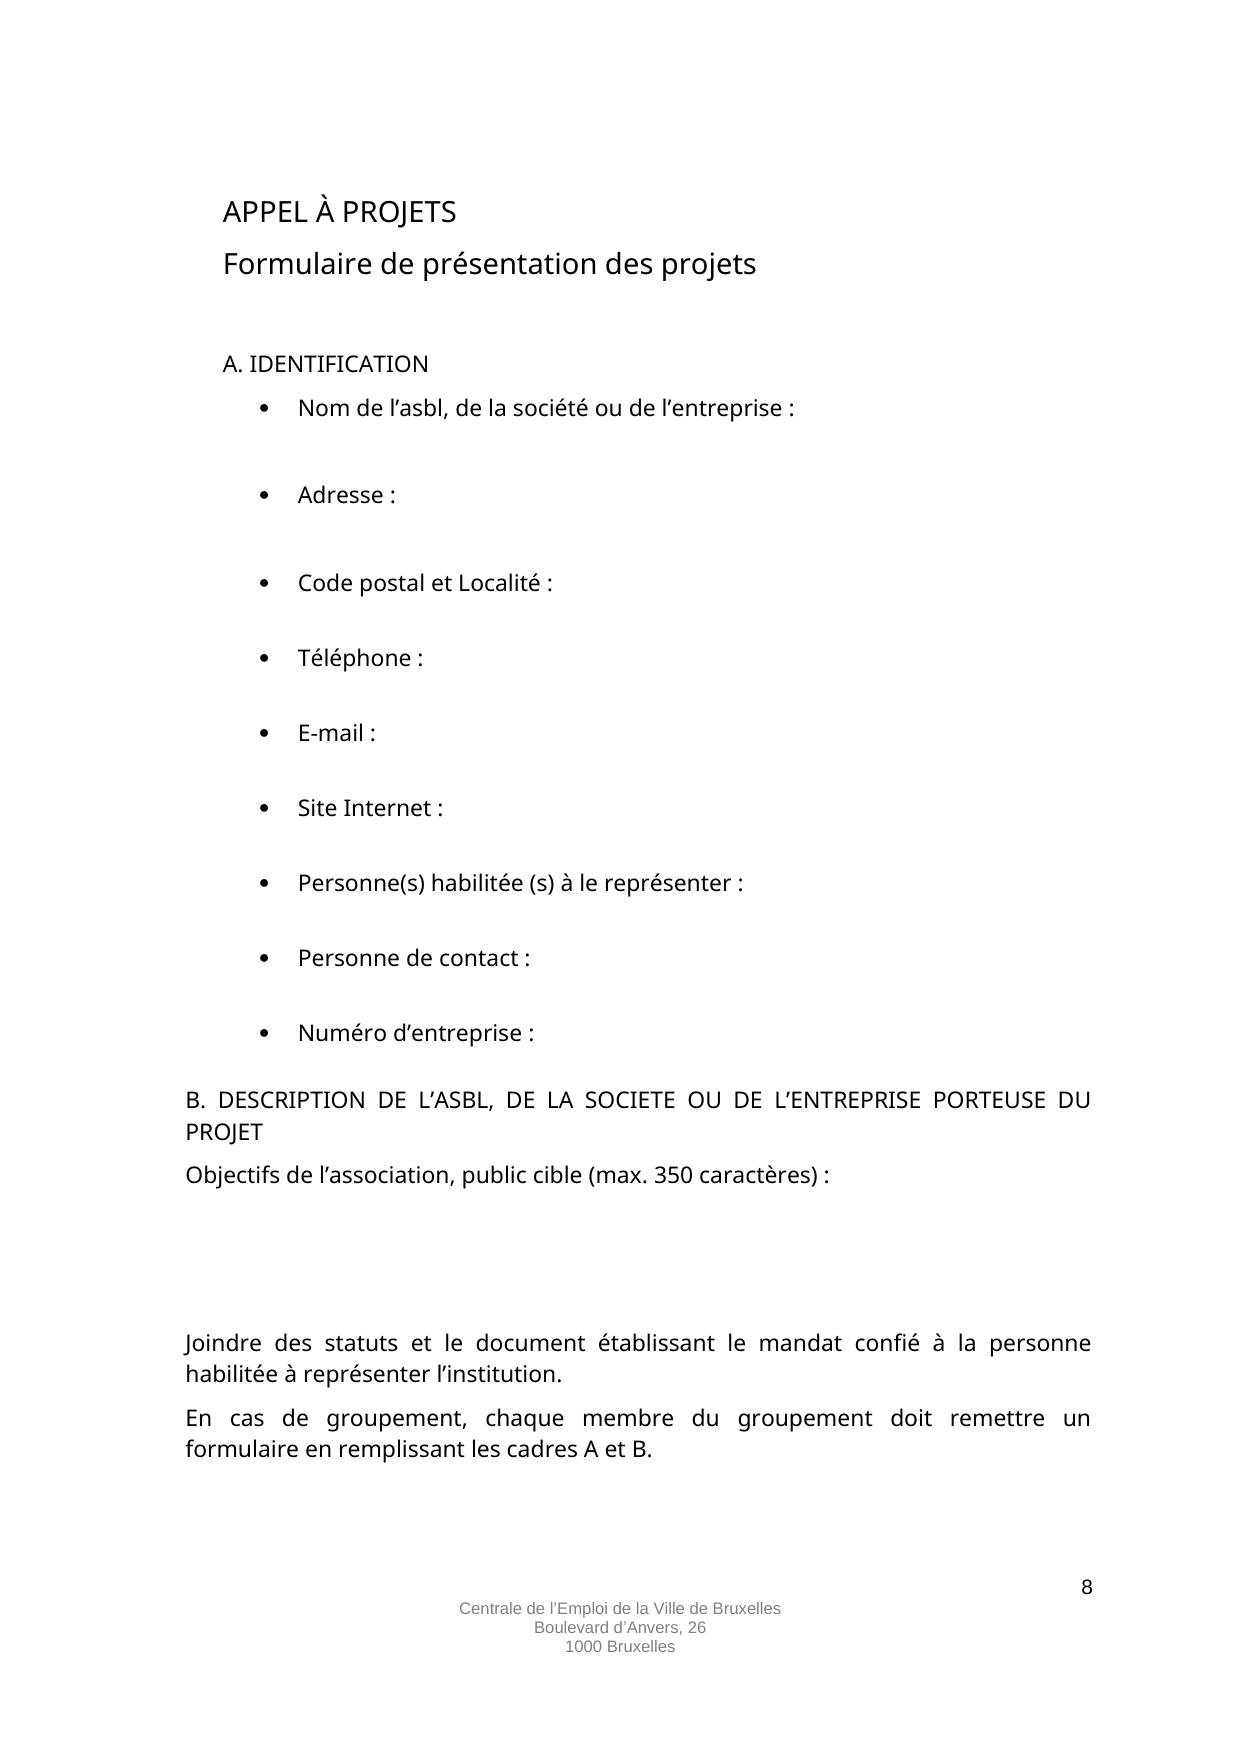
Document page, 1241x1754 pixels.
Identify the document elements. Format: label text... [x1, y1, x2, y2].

list APPEL À PROJETS [223, 191, 1093, 231]
list Personne de contact : [260, 942, 1093, 973]
list Formulaire de présentation des projets [223, 243, 1093, 283]
list Téléphone : [260, 642, 1093, 673]
list Site Internet : [260, 792, 1093, 823]
list Code postal et Localité : [260, 567, 1093, 598]
list Numéro d’entreprise : [260, 1017, 1093, 1048]
list Objectifs de l’association, public cible (max. 350 caractères) : [185, 1159, 1093, 1191]
list B. DESCRIPTION DE L’ASBL, DE LA SOCIETE OU DE L’ENTREPRISE PORTEUSE DU PROJET [185, 1084, 1093, 1147]
list Adresse : [260, 479, 1093, 510]
list Personne(s) habilitée (s) à le représenter : [260, 867, 1093, 898]
list Nom de l’asbl, de la société ou de l’entreprise : [260, 392, 1093, 423]
list E-mail : [260, 717, 1093, 748]
list A. IDENTIFICATION [223, 348, 1093, 379]
list En cas de groupement, chaque membre du groupement doit remettre un formulaire en remplissant les cadres A et B. [185, 1402, 1093, 1464]
list Joindre des statuts et le document établissant le mandat confié à la personne habilitée à représenter l’institution. [185, 1327, 1093, 1389]
